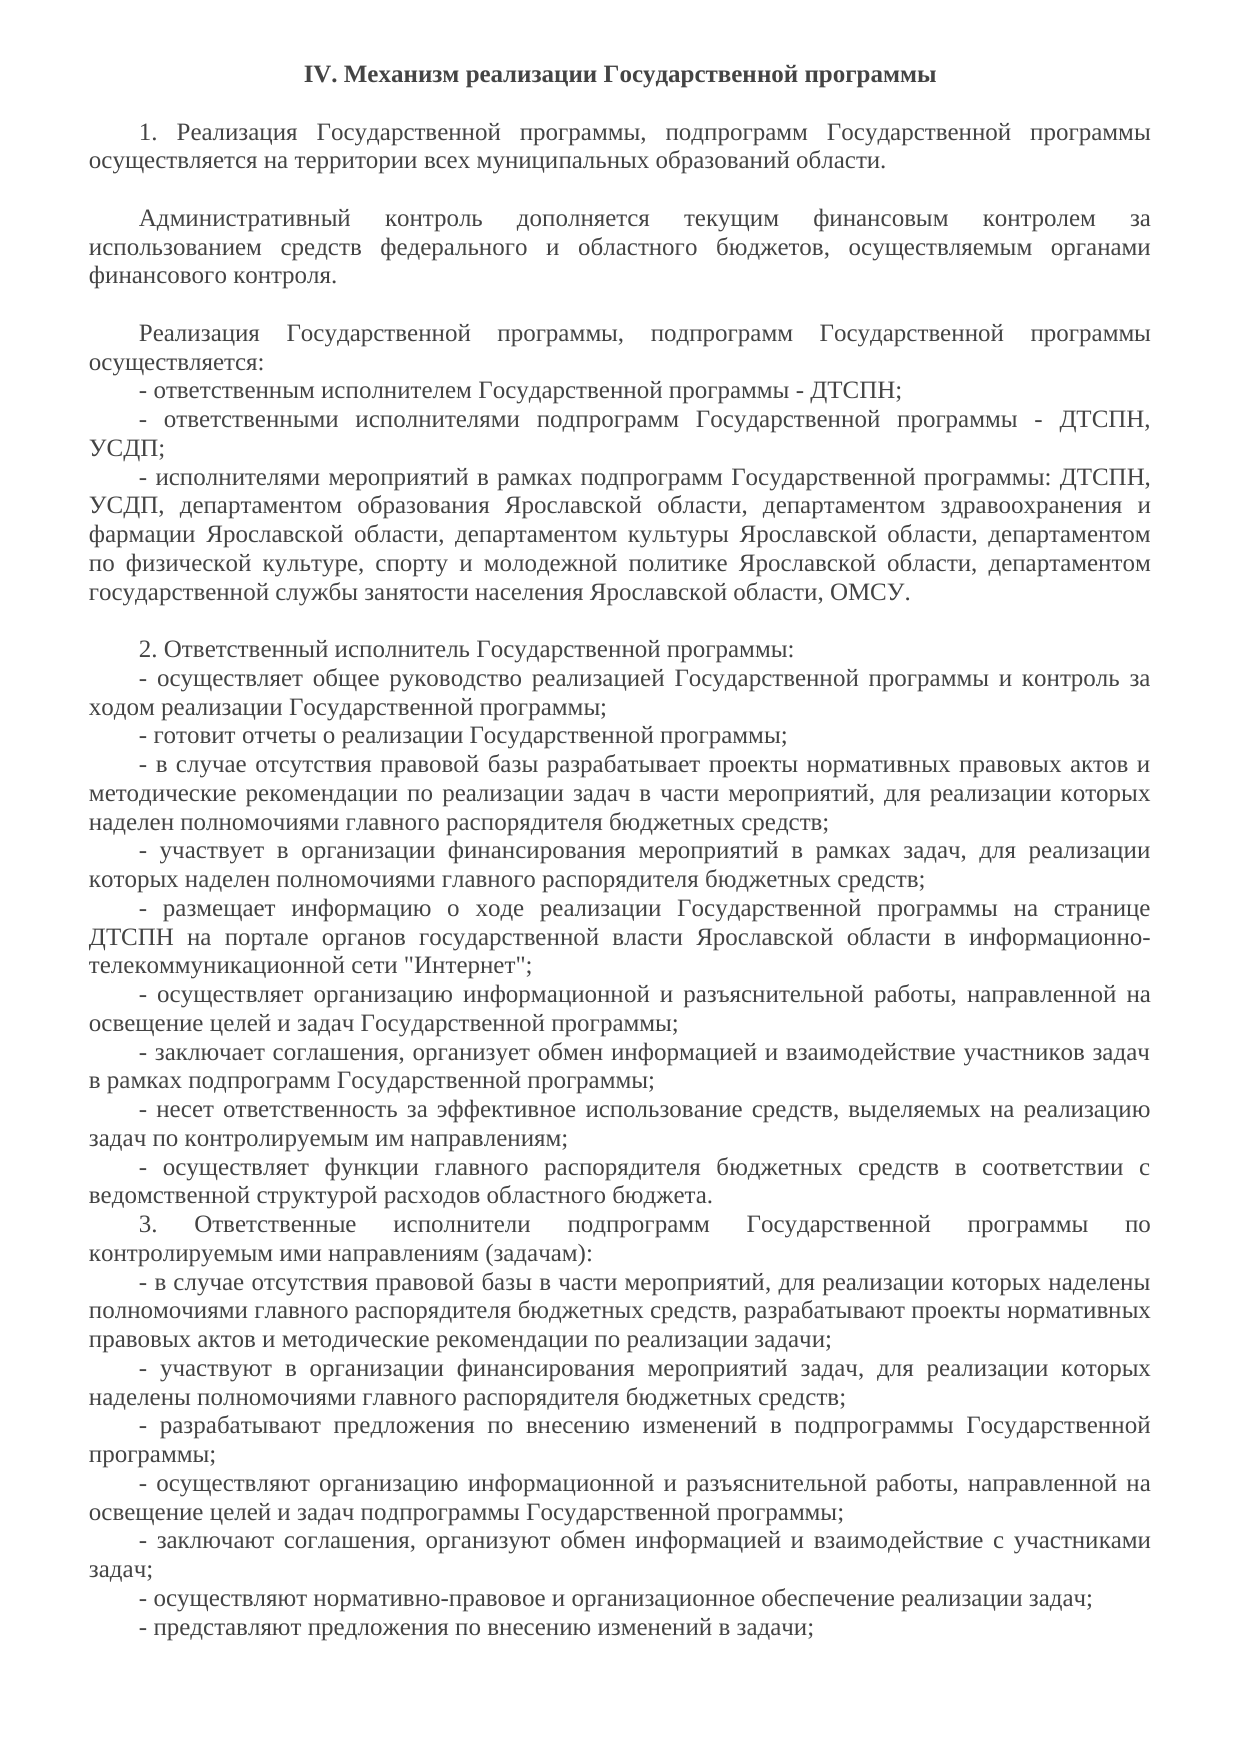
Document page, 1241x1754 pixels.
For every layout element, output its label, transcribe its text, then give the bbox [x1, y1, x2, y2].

text - в случае отсутствия правовой базы разрабатывает проекты нормативных правовых актов и методические рекомендации по реализации задач в части мероприятий, для реализации которых наделен полномочиями главного распорядителя бюджетных средств; [89, 749, 1152, 835]
text - осуществляет общее руководство реализацией Государственной программы и контроль за ходом реализации Государственной программы; [89, 663, 1152, 720]
text - разрабатывают предложения по внесению изменений в подпрограммы Государственной программы; [89, 1410, 1152, 1468]
text - несет ответственность за эффективное использование средств, выделяемых на реализацию задач по контролируемым им направлениям; [89, 1094, 1152, 1152]
text - осуществляет функции главного распорядителя бюджетных средств в соответствии с ведомственной структурой расходов областного бюджета. [89, 1152, 1152, 1209]
text 2. Ответственный исполнитель Государственной программы: [89, 634, 1152, 663]
text - ответственным исполнителем Государственной программы - ДТСПН; [89, 375, 1152, 404]
text - участвуют в организации финансирования мероприятий задач, для реализации которых наделены полномочиями главного распорядителя бюджетных средств; [89, 1353, 1152, 1410]
text - в случае отсутствия правовой базы в части мероприятий, для реализации которых наделены полномочиями главного распорядителя бюджетных средств, разрабатывают проекты нормативных правовых актов и методические рекомендации по реализации задачи; [89, 1267, 1152, 1353]
text Административный контроль дополняется текущим финансовым контролем за использованием средств федерального и областного бюджетов, осуществляемым органами финансового контроля. [89, 203, 1152, 289]
text - осуществляет организацию информационной и разъяснительной работы, направленной на освещение целей и задач Государственной программы; [89, 979, 1152, 1037]
text Реализация Государственной программы, подпрограмм Государственной программы осуществляется: [89, 318, 1152, 375]
text - заключают соглашения, организуют обмен информацией и взаимодействие с участниками задач; [89, 1525, 1152, 1583]
text - готовит отчеты о реализации Государственной программы; [89, 720, 1152, 749]
text - заключает соглашения, организует обмен информацией и взаимодействие участников задач в рамках подпрограмм Государственной программы; [89, 1037, 1152, 1094]
text - ответственными исполнителями подпрограмм Государственной программы - ДТСПН, УСДП; [89, 404, 1152, 462]
text - размещает информацию о ходе реализации Государственной программы на странице ДТСПН на портале органов государственной власти Ярославской области в информационно-телекоммуникационной сети "Интернет"; [89, 893, 1152, 979]
text 1. Реализация Государственной программы, подпрограмм Государственной программы осуществляется на территории всех муниципальных образований области. [89, 117, 1152, 174]
text 3. Ответственные исполнители подпрограмм Государственной программы по контролируемым ими направлениям (задачам): [89, 1209, 1152, 1267]
text - исполнителями мероприятий в рамках подпрограмм Государственной программы: ДТСПН, УСДП, департаментом образования Ярославской области, департаментом здравоохранения и фармации Ярославской области, департаментом культуры Ярославской области, департаментом по физической культуре, спорту и молодежной политике Ярославской области, департаментом государственной службы занятости населения Ярославской области, ОМСУ. [89, 462, 1152, 605]
text IV. Механизм реализации Государственной программы [89, 59, 1152, 88]
text - участвует в организации финансирования мероприятий в рамках задач, для реализации которых наделен полномочиями главного распорядителя бюджетных средств; [89, 835, 1152, 893]
text - осуществляют нормативно-правовое и организационное обеспечение реализации задач; [89, 1583, 1152, 1612]
text - осуществляют организацию информационной и разъяснительной работы, направленной на освещение целей и задач подпрограммы Государственной программы; [89, 1468, 1152, 1525]
text - представляют предложения по внесению изменений в задачи; [89, 1612, 1152, 1640]
